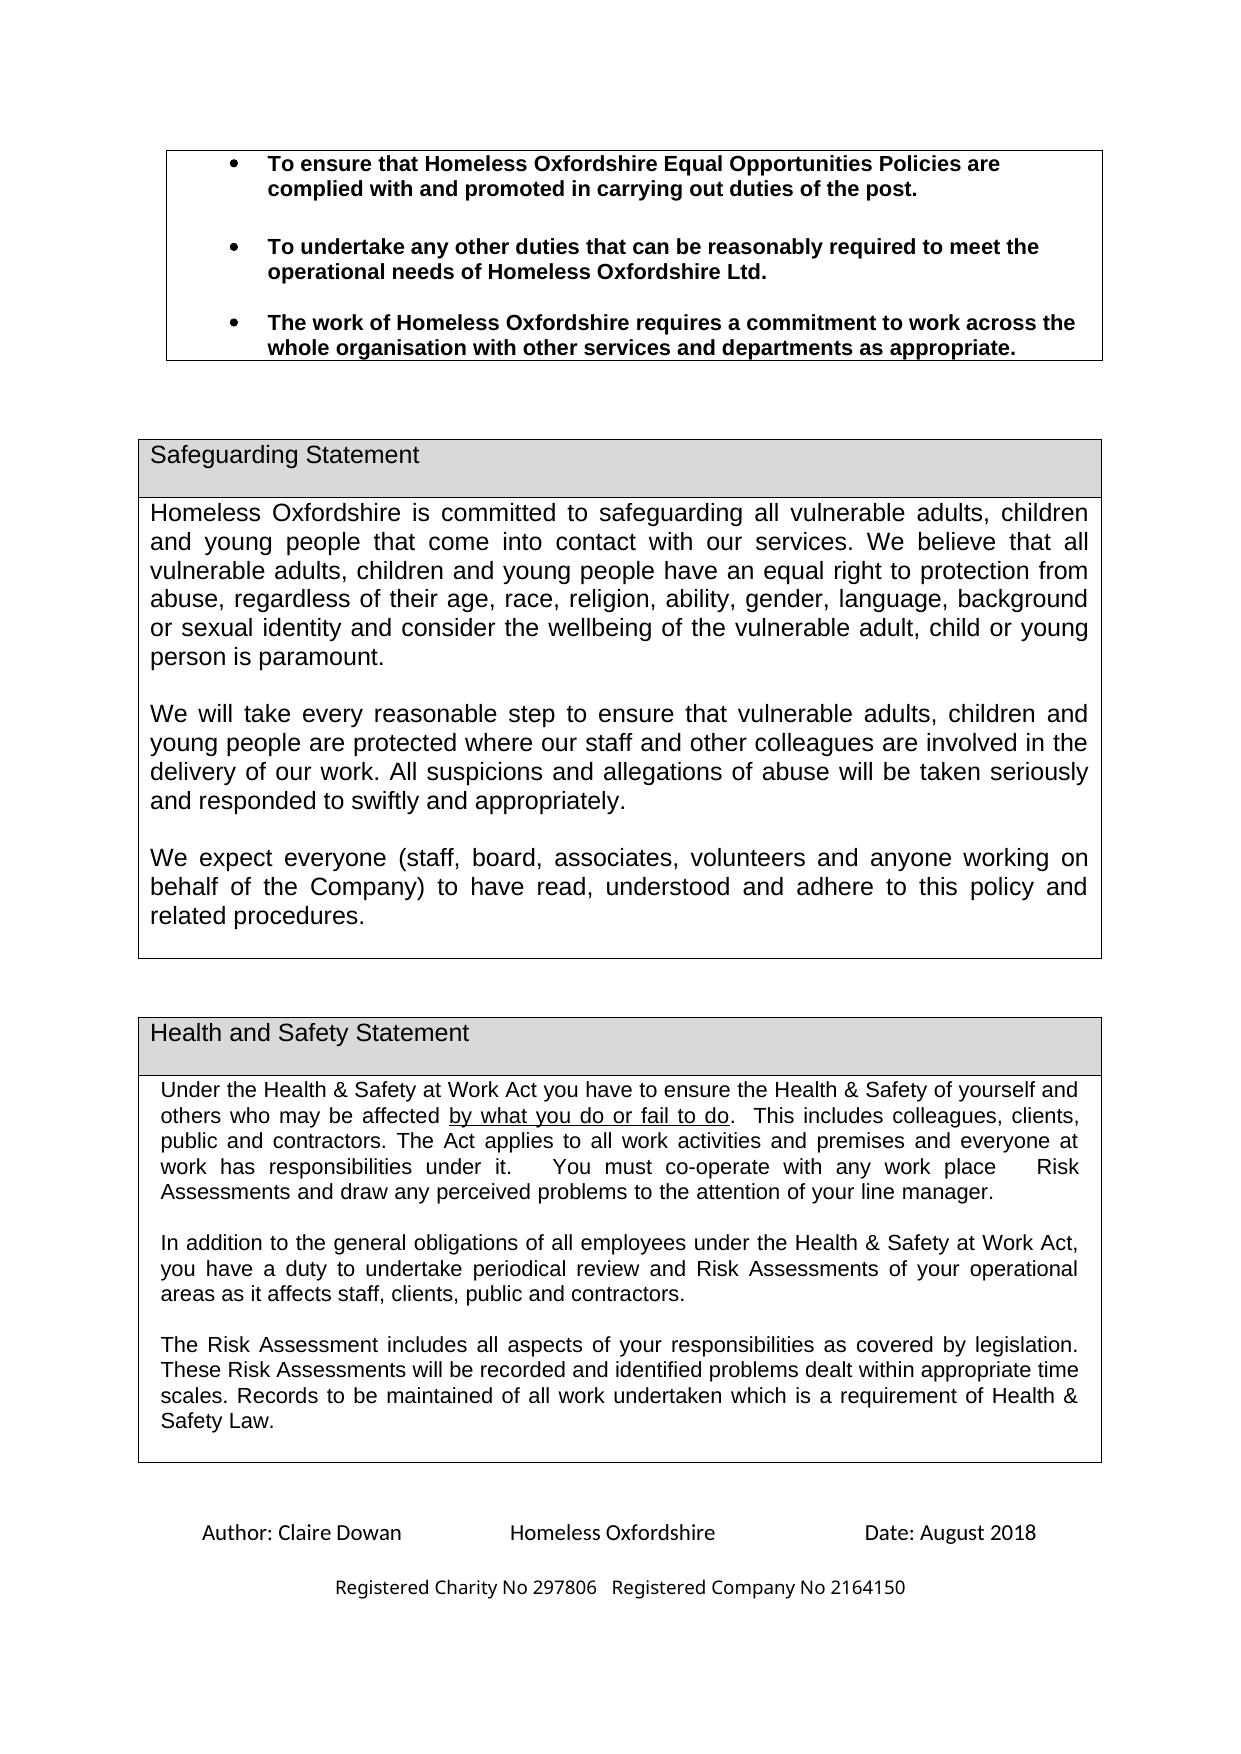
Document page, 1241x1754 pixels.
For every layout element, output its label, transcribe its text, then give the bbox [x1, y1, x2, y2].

table_header Safeguarding Statement [139, 440, 1101, 497]
table_cell Under the Health & Safety at Work Act you have to ensure the Health & Safety of yourself and others who may be affected by what you do or fail to do. This includes colleagues, clients, public and contractors. The Act applies to all work activities and premises and everyone at work has responsibilities under it. You must co-operate with any work place Risk Assessments and draw any perceived problems to the attention of your line manager. In addition to the general obligations of all employees under the Health & Safety at Work Act, you have a duty to undertake periodical review and Risk Assessments of your operational areas as it affects staff, clients, public and contractors. The Risk Assessment includes all aspects of your responsibilities as covered by legislation. These Risk Assessments will be recorded and identified problems dealt within appropriate time scales. Records to be maintained of all work undertaken which is a requirement of Health & Safety Law. [139, 1076, 1101, 1462]
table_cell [167, 151, 1102, 360]
table_cell Homeless Oxfordshire is committed to safeguarding all vulnerable adults, children and young people that come into contact with our services. We believe that all vulnerable adults, children and young people have an equal right to protection from abuse, regardless of their age, race, religion, ability, gender, language, background or sexual identity and consider the wellbeing of the vulnerable adult, child or young person is paramount. We will take every reasonable step to ensure that vulnerable adults, children and young people are protected where our staff and other colleagues are involved in the delivery of our work. All suspicions and allegations of abuse will be taken seriously and responded to swiftly and appropriately. We expect everyone (staff, board, associates, volunteers and anyone working on behalf of the Company) to have read, understood and adhere to this policy and related procedures. [139, 498, 1101, 958]
table_header Health and Safety Statement [139, 1018, 1101, 1075]
